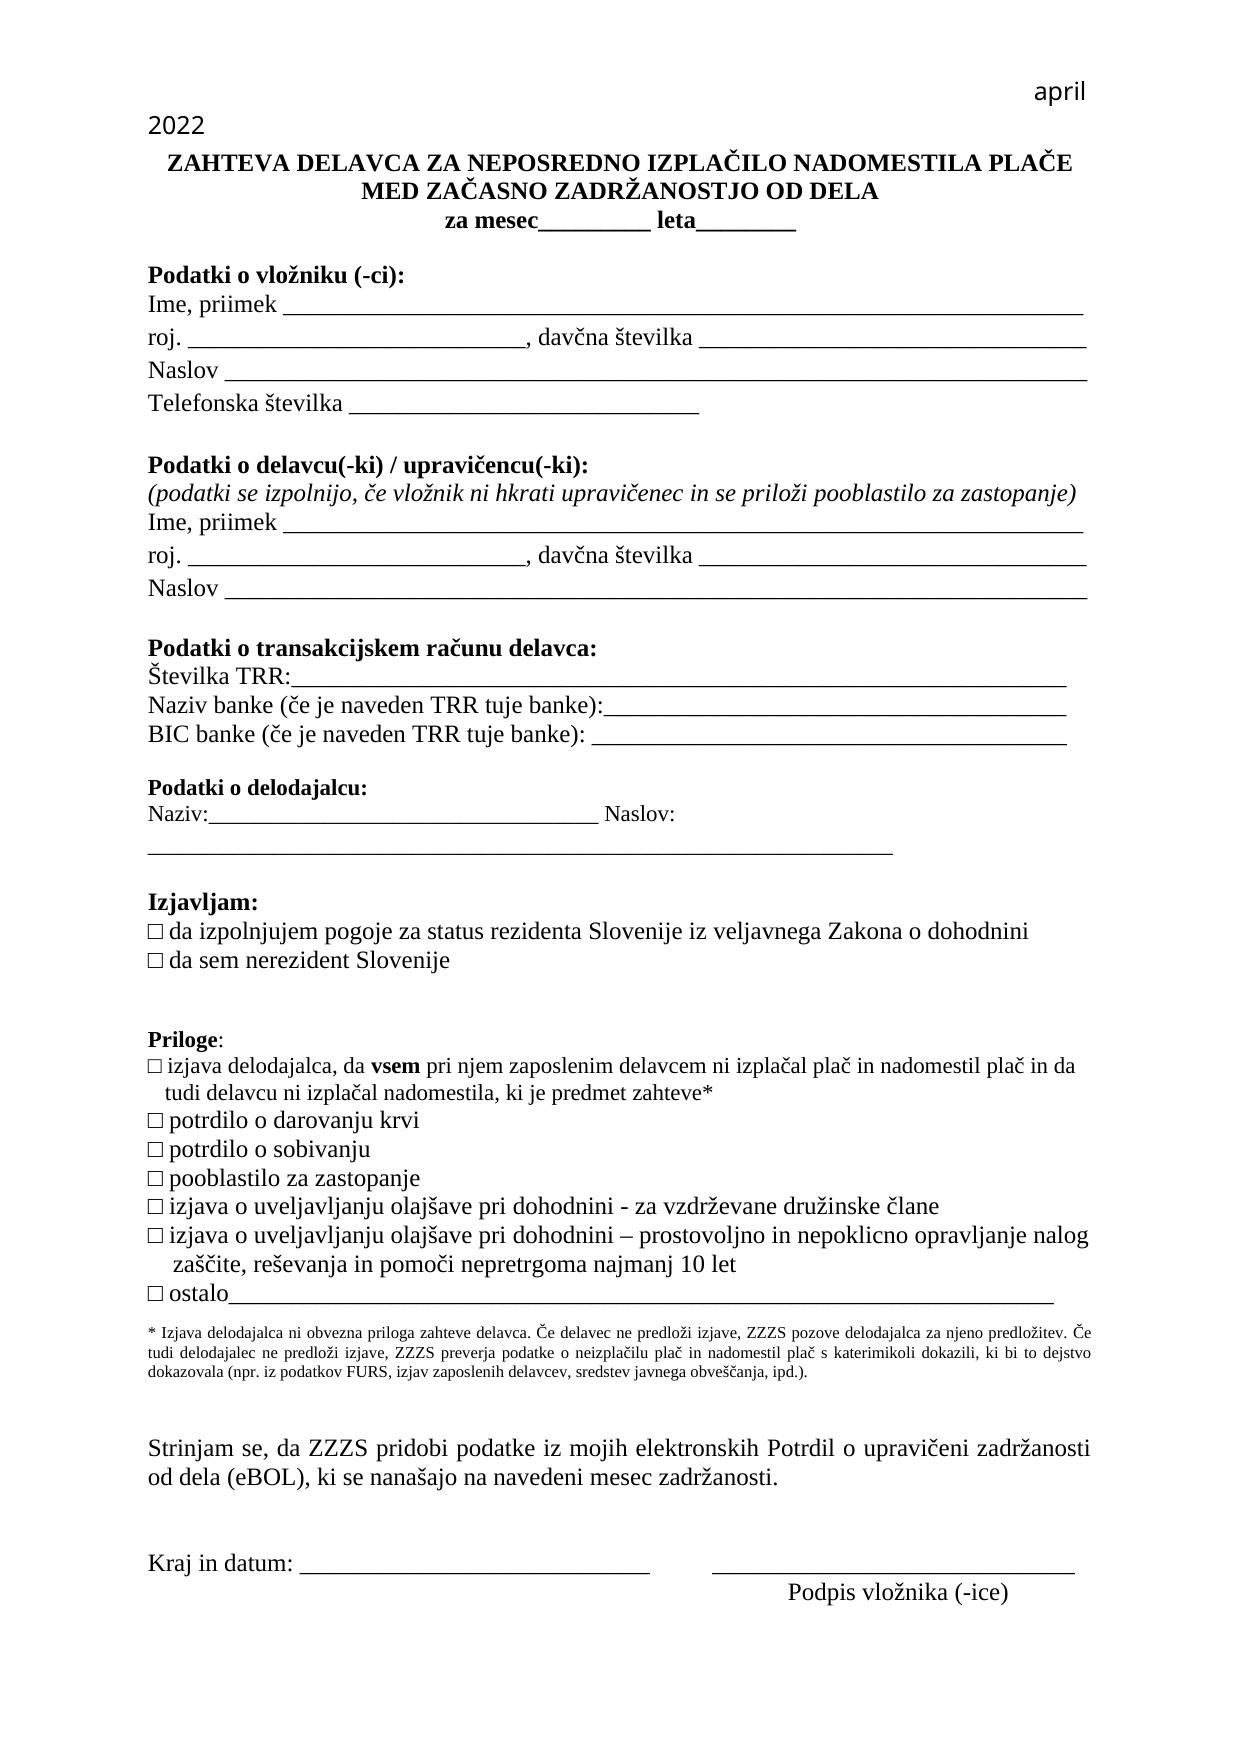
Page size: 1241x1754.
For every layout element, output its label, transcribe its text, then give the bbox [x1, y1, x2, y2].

text Podatki o vložniku (-ci): [148, 260, 1093, 289]
text Priloge: [148, 1026, 1093, 1052]
text BIC banke (če je naveden TRR tuje banke): ______________________________________ [148, 719, 1093, 748]
text Podatki o delodajalcu: [148, 774, 1093, 800]
text □ potrdilo o darovanju krvi [148, 1105, 1093, 1134]
text □ pooblastilo za zastopanje [148, 1163, 1093, 1191]
text Strinjam se, da ZZZS pridobi podatke iz mojih elektronskih Potrdil o upravičeni zadržanosti od dela (eBOL), ki se nanašajo na navedeni mesec zadržanosti. [148, 1433, 1093, 1491]
text Ime, priimek ________________________________________________________________ [148, 289, 1093, 318]
text Naziv banke (če je naveden TRR tuje banke):_____________________________________ [148, 690, 1093, 719]
text Naslov _____________________________________________________________________ [148, 573, 1093, 602]
text □ izjava o uveljavljanju olajšave pri dohodnini – prostovoljno in nepoklicno opravljanje nalog [148, 1220, 1093, 1249]
text tudi delavcu ni izplačal nadomestila, ki je predmet zahteve* [148, 1079, 1093, 1105]
text □ izjava delodajalca, da vsem pri njem zaposlenim delavcem ni izplačal plač in nadomestil plač in da [148, 1052, 1093, 1079]
text Kraj in datum: ____________________________ _____________________________ Podpis vložnika (-ice) [148, 1548, 1093, 1606]
text Podatki o transakcijskem računu delavca: [148, 633, 1093, 661]
text zaščite, reševanja in pomoči nepretrgoma najmanj 10 let [148, 1249, 1093, 1278]
text * Izjava delodajalca ni obvezna priloga zahteve delavca. Če delavec ne predloži izjave, ZZZS pozove delodajalca za njeno predložitev. Če tudi delodajalec ne predloži izjave, ZZZS preverja podatke o neizplačilu plač in nadomestil plač s katerimikoli dokazili, ki bi to dejstvo dokazovala (npr. iz podatkov FURS, izjav zaposlenih delavcev, sredstev javnega obveščanja, ipd.). [148, 1323, 1093, 1381]
text □ da izpolnjujem pogoje za status rezidenta Slovenije iz veljavnega Zakona o dohodnini [148, 916, 1093, 945]
text □ da sem nerezident Slovenije [148, 945, 1093, 973]
text Telefonska številka ____________________________ [148, 388, 1093, 417]
text Ime, priimek ________________________________________________________________ [148, 507, 1093, 536]
text Naslov _____________________________________________________________________ [148, 355, 1093, 384]
text Izjavljam: [148, 887, 1093, 916]
text Naziv:__________________________________ Naslov: _________________________________________________________________ [148, 800, 1093, 857]
text za mesec_________ leta________ [148, 205, 1093, 234]
text roj. ___________________________, davčna številka _______________________________ [148, 540, 1093, 569]
text □ ostalo__________________________________________________________________ [148, 1278, 1093, 1306]
text □ izjava o uveljavljanju olajšave pri dohodnini - za vzdrževane družinske člane [148, 1191, 1093, 1220]
text roj. ___________________________, davčna številka _______________________________ [148, 322, 1093, 351]
text (podatki se izpolnijo, če vložnik ni hkrati upravičenec in se priloži pooblastilo za zastopanje) [148, 478, 1093, 507]
text Številka TRR:______________________________________________________________ [148, 661, 1093, 690]
text □ potrdilo o sobivanju [148, 1134, 1093, 1163]
text ZAHTEVA DELAVCA ZA NEPOSREDNO IZPLAČILO NADOMESTILA PLAČE MED ZAČASNO ZADRŽANOSTJO OD DELA [148, 148, 1093, 205]
text Podatki o delavcu(-ki) / upravičencu(-ki): [148, 450, 1093, 478]
